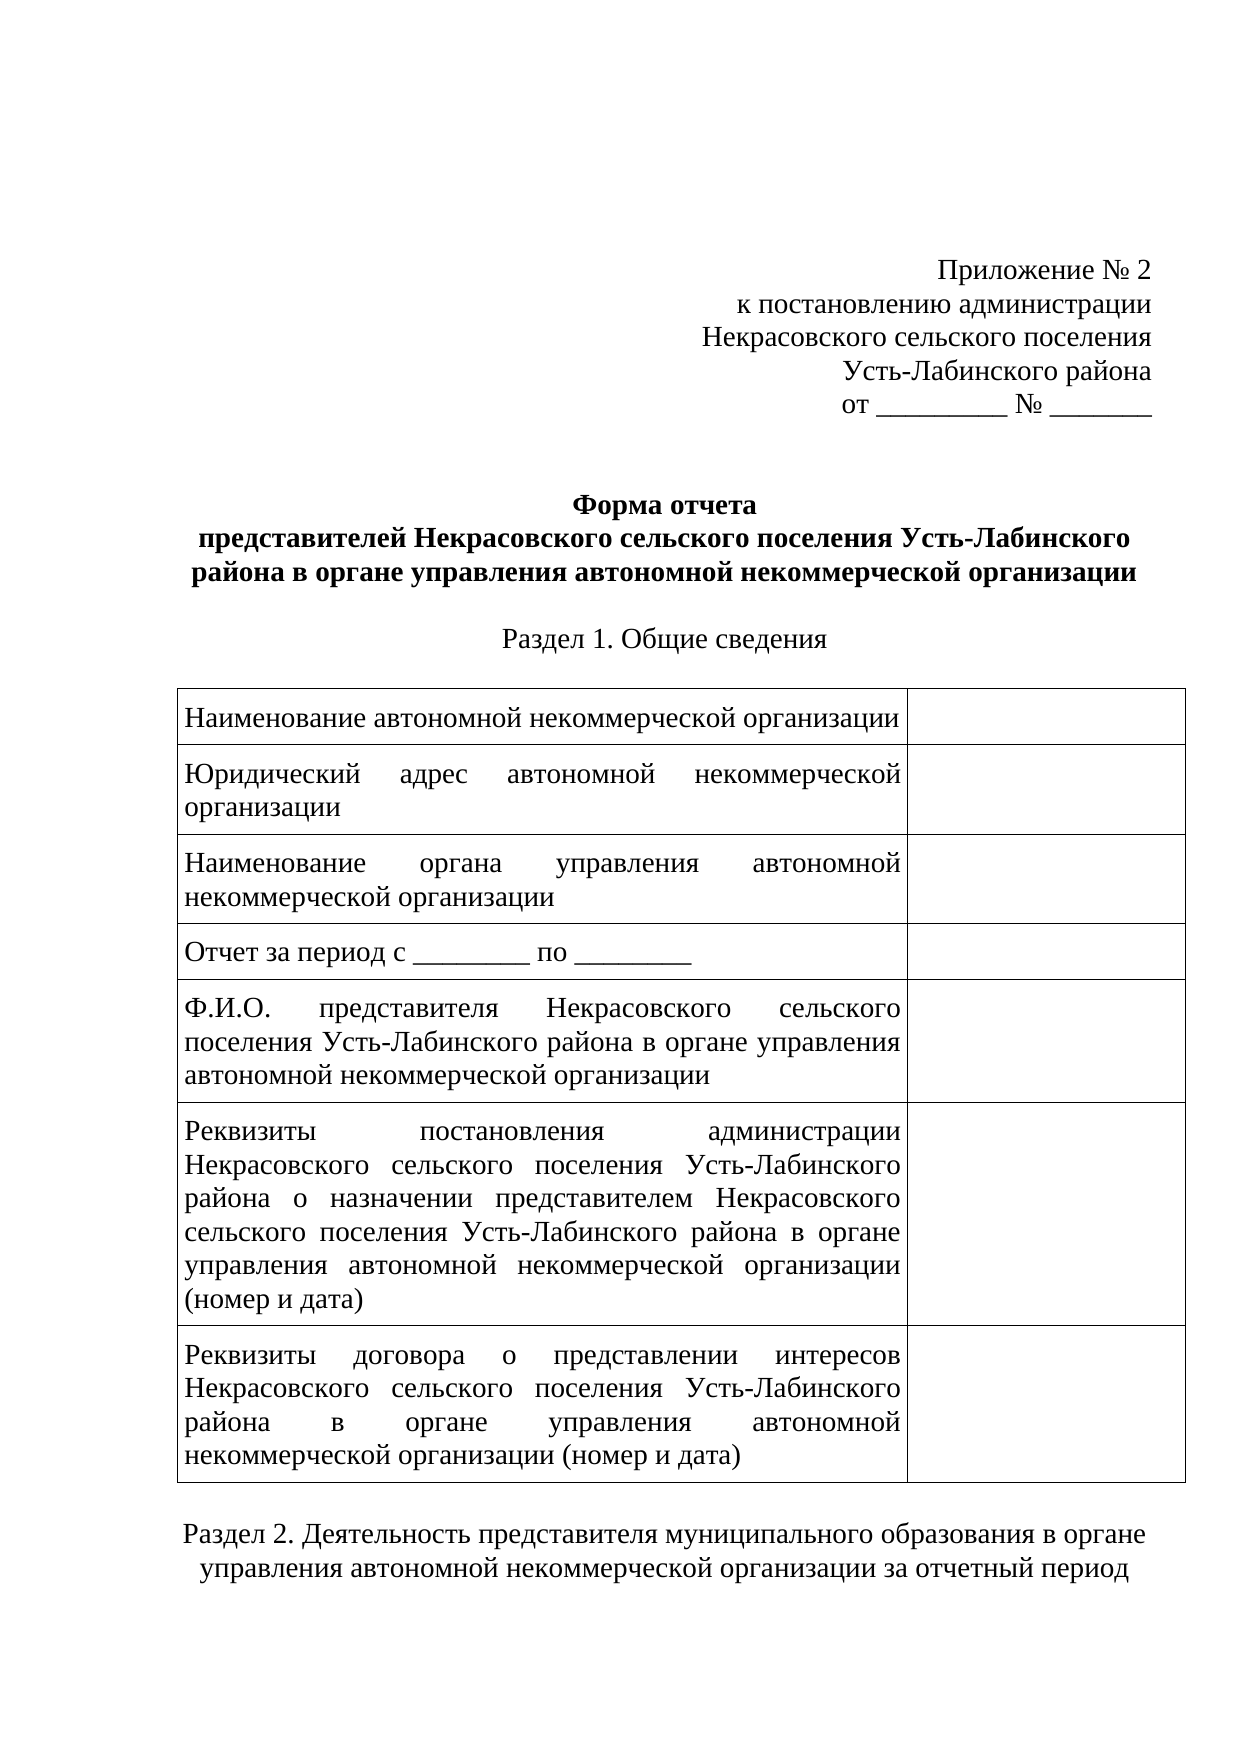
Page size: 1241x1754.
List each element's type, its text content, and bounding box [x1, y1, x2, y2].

text Некрасовского сельского поселения [177, 319, 1152, 353]
text к постановлению администрации [709, 286, 1152, 319]
table_cell Отчет за период с ________ по ________ [178, 924, 907, 979]
table_cell [908, 924, 1185, 979]
table_cell Ф.И.О. представителя Некрасовского сельского поселения Усть-Лабинского района в органе управления автономной некоммерческой организации [178, 980, 907, 1102]
table_cell Наименование органа управления автономной некоммерческой организации [178, 835, 907, 923]
table_cell [908, 1103, 1185, 1325]
title представителей Некрасовского сельского поселения Усть-Лабинского района в органе управления автономной некоммерческой организации [177, 521, 1152, 588]
text Усть-Лабинского района [177, 353, 1152, 386]
text Приложение № 2 [709, 252, 1152, 286]
table_cell Реквизиты постановления администрации Некрасовского сельского поселения Усть-Лабинского района о назначении представителем Некрасовского сельского поселения Усть-Лабинского района в органе управления автономной некоммерческой организации (номер и дата) [178, 1103, 907, 1325]
table_header Наименование автономной некоммерческой организации [178, 689, 907, 744]
table_cell [908, 1326, 1185, 1482]
table_cell [908, 980, 1185, 1102]
text Раздел 1. Общие сведения [177, 621, 1152, 655]
table_cell Реквизиты договора о представлении интересов Некрасовского сельского поселения Усть-Лабинского района в органе управления автономной некоммерческой организации (номер и дата) [178, 1326, 907, 1482]
table_cell [908, 745, 1185, 833]
text от _________ № _______ [177, 386, 1152, 420]
title Форма отчета [177, 487, 1152, 521]
text Раздел 2. Деятельность представителя муниципального образования в органе управления автономной некоммерческой организации за отчетный период [177, 1516, 1152, 1583]
table_header [908, 689, 1185, 744]
table_cell [908, 835, 1185, 923]
table_cell Юридический адрес автономной некоммерческой организации [178, 745, 907, 833]
